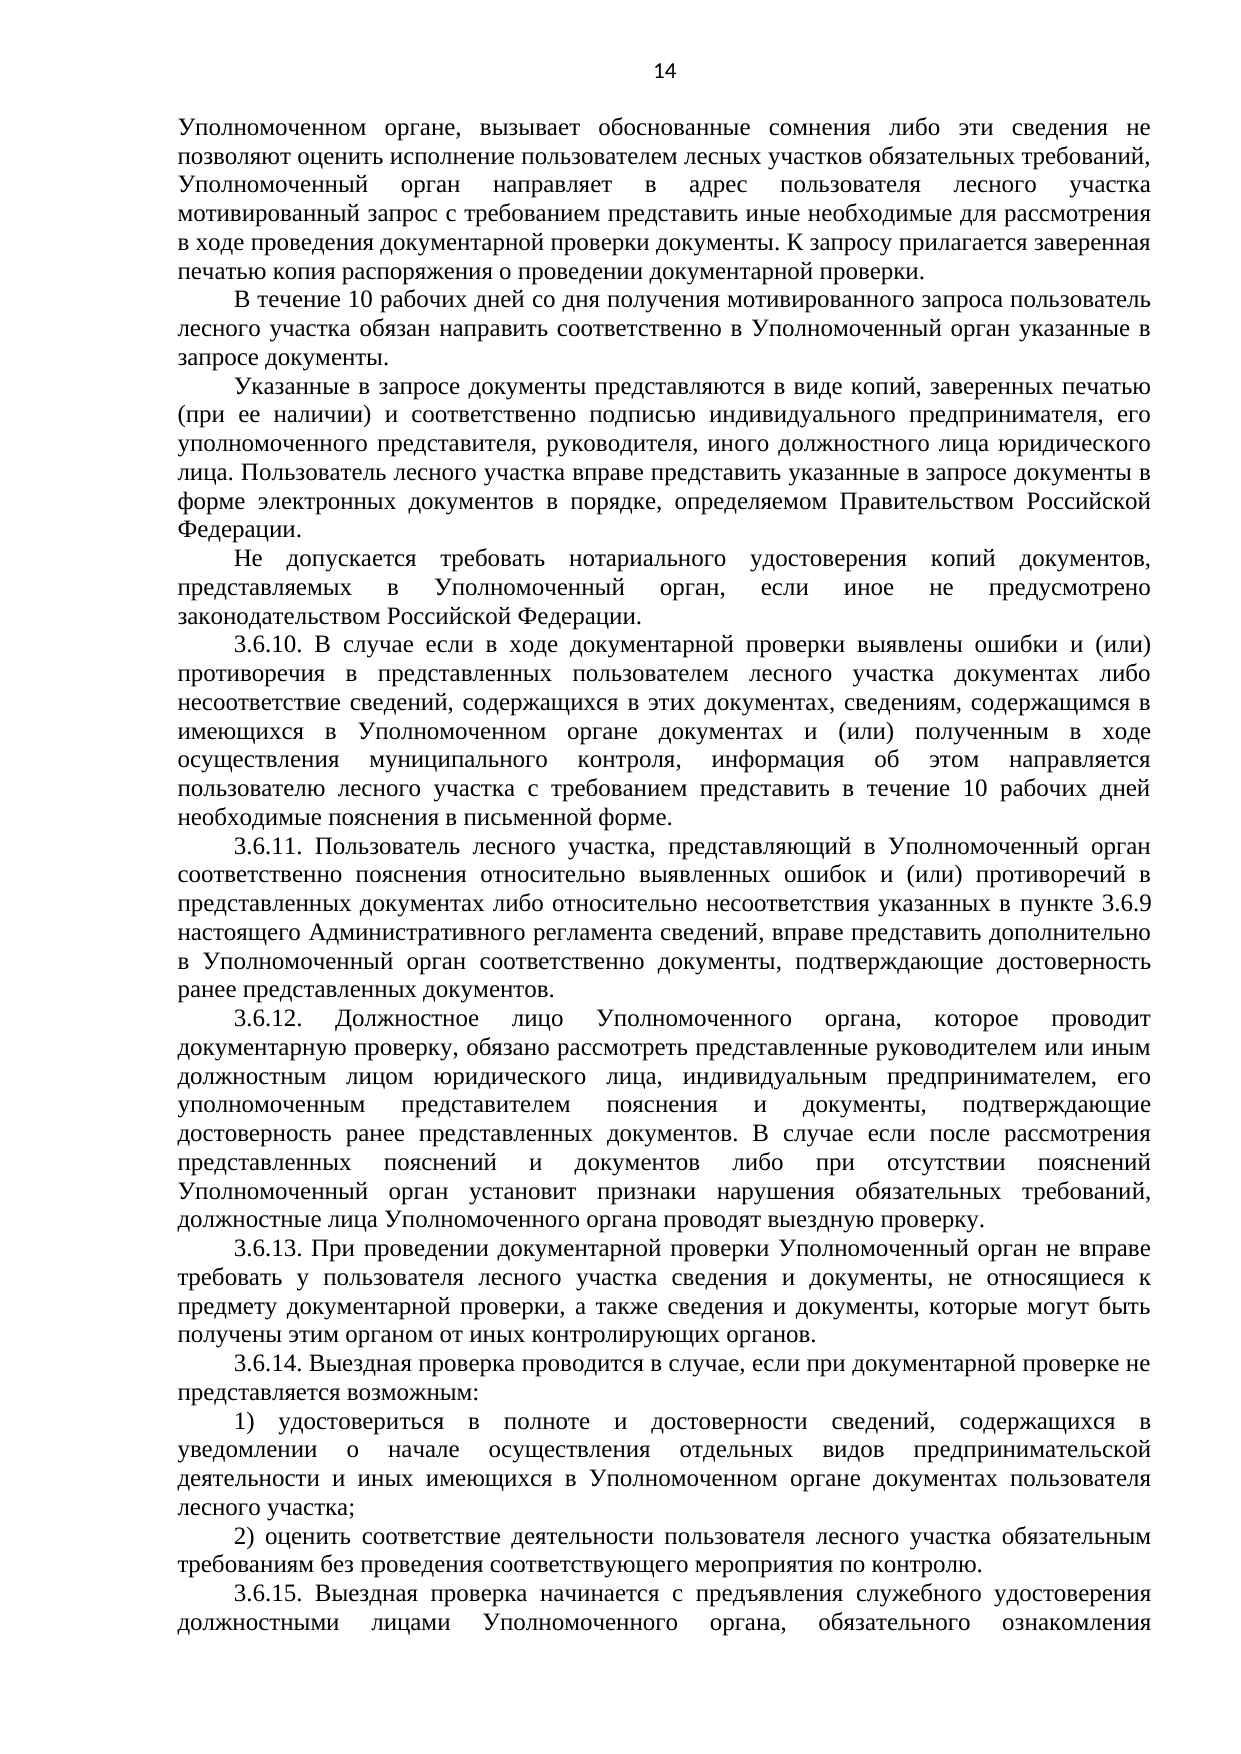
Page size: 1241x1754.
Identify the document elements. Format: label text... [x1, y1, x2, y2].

text 3.6.10. В случае если в ходе документарной проверки выявлены ошибки и (или) противоречия в представленных пользователем лесного участка документах либо несоответствие сведений, содержащихся в этих документах, сведениям, содержащимся в имеющихся в Уполномоченном органе документах и (или) полученным в ходе осуществления муниципального контроля, информация об этом направляется пользователю лесного участка с требованием представить в течение 10 рабочих дней необходимые пояснения в письменной форме. [177, 629, 1152, 831]
text 3.6.14. Выездная проверка проводится в случае, если при документарной проверке не представляется возможным: [177, 1348, 1152, 1406]
text В течение 10 рабочих дней со дня получения мотивированного запроса пользователь лесного участка обязан направить соответственно в Уполномоченный орган указанные в запросе документы. [177, 284, 1152, 371]
text 2) оценить соответствие деятельности пользователя лесного участка обязательным требованиям без проведения соответствующего мероприятия по контролю. [177, 1521, 1152, 1578]
text 3.6.12. Должностное лицо Уполномоченного органа, которое проводит документарную проверку, обязано рассмотреть представленные руководителем или иным должностным лицом юридического лица, индивидуальным предпринимателем, его уполномоченным представителем пояснения и документы, подтверждающие достоверность ранее представленных документов. В случае если после рассмотрения представленных пояснений и документов либо при отсутствии пояснений Уполномоченный орган установит признаки нарушения обязательных требований, должностные лица Уполномоченного органа проводят выездную проверку. [177, 1003, 1152, 1233]
text Указанные в запросе документы представляются в виде копий, заверенных печатью (при ее наличии) и соответственно подписью индивидуального предпринимателя, его уполномоченного представителя, руководителя, иного должностного лица юридического лица. Пользователь лесного участка вправе представить указанные в запросе документы в форме электронных документов в порядке, определяемом Правительством Российской Федерации. [177, 371, 1152, 543]
text 3.6.11. Пользователь лесного участка, представляющий в Уполномоченный орган соответственно пояснения относительно выявленных ошибок и (или) противоречий в представленных документах либо относительно несоответствия указанных в пункте 3.6.9 настоящего Административного регламента сведений, вправе представить дополнительно в Уполномоченный орган соответственно документы, подтверждающие достоверность ранее представленных документов. [177, 831, 1152, 1003]
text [177, 1578, 1152, 1636]
text 1) удостовериться в полноте и достоверности сведений, содержащихся в уведомлении о начале осуществления отдельных видов предпринимательской деятельности и иных имеющихся в Уполномоченном органе документах пользователя лесного участка; [177, 1406, 1152, 1521]
text 3.6.13. При проведении документарной проверки Уполномоченный орган не вправе требовать у пользователя лесного участка сведения и документы, не относящиеся к предмету документарной проверки, а также сведения и документы, которые могут быть получены этим органом от иных контролирующих органов. [177, 1233, 1152, 1348]
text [177, 112, 1152, 284]
text Не допускается требовать нотариального удостоверения копий документов, представляемых в Уполномоченный орган, если иное не предусмотрено законодательством Российской Федерации. [177, 543, 1152, 629]
